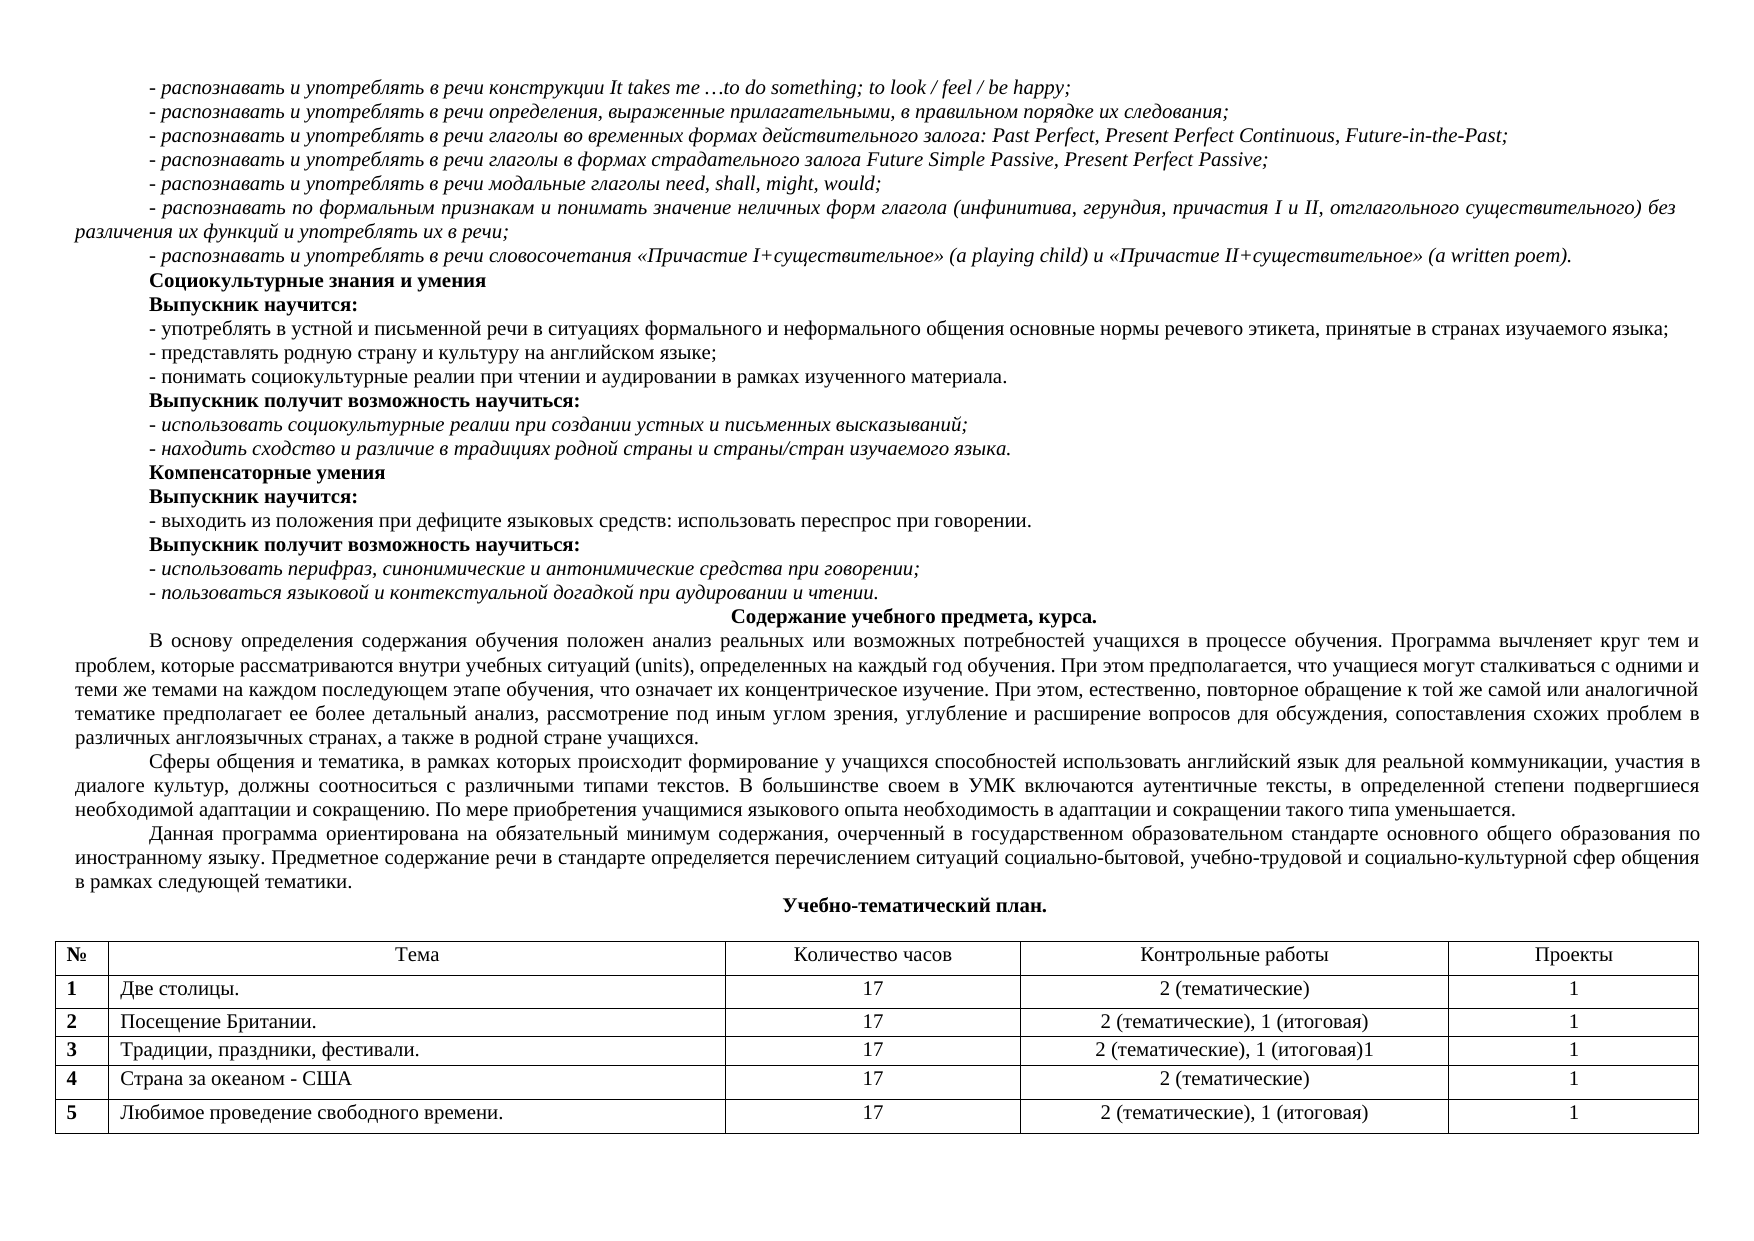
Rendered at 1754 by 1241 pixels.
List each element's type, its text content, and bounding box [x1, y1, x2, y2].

table_cell 1 [56, 976, 108, 1008]
table_cell 2 (тематические) [1021, 976, 1448, 1008]
table_cell 2 (тематические), 1 (итоговая) [1021, 1100, 1448, 1133]
table_cell 1 [1449, 1009, 1698, 1036]
text Учебно-тематический план. [150, 893, 1679, 917]
table_cell 2 [56, 1009, 108, 1036]
table_cell 3 [56, 1037, 108, 1065]
table_cell 5 [56, 1100, 108, 1133]
text - представлять родную страну и культуру на английском языке; [75, 340, 1679, 364]
text - распознавать по формальным признакам и понимать значение неличных форм глагола (инфинитива, герундия, причастия I и II, отглагольного существительного) без различения их функций и употреблять их в речи; [75, 195, 1679, 243]
table_cell 1 [1449, 1066, 1698, 1099]
table_cell 1 [1449, 1037, 1698, 1065]
text - распознавать и употреблять в речи глаголы в формах страдательного залога Future Simple Passive, Present Perfect Passive; [75, 147, 1679, 171]
table_cell Традиции, праздники, фестивали. [109, 1037, 725, 1065]
table_cell 4 [56, 1066, 108, 1099]
text - распознавать и употреблять в речи конструкции It takes me …to do something; to look / feel / be happy; [75, 75, 1679, 99]
text Сферы общения и тематика, в рамках которых происходит формирование у учащихся способностей использовать английский язык для реальной коммуникации, участия в диалоге культур, должны соотноситься с различными типами текстов. В большинстве своем в УМК включаются аутентичные тексты, в определенной степени подвергшиеся необходимой адаптации и сокращению. По мере приобретения учащимися языкового опыта необходимость в адаптации и сокращении такого типа уменьшается. [75, 749, 1702, 821]
table_cell Две столицы. [109, 976, 725, 1008]
table_cell 17 [726, 1037, 1020, 1065]
text - выходить из положения при дефиците языковых средств: использовать переспрос при говорении. [75, 508, 1679, 532]
text Компенсаторные умения [75, 460, 1679, 484]
text - распознавать и употреблять в речи определения, выраженные прилагательными, в правильном порядке их следования; [75, 99, 1679, 123]
text Данная программа ориентирована на обязательный минимум содержания, очерченный в государственном образовательном стандарте основного общего образования по иностранному языку. Предметное содержание речи в стандарте определяется перечислением ситуаций социально-бытовой, учебно-трудовой и социально-культурной сфер общения в рамках следующей тематики. [75, 821, 1702, 893]
text - находить сходство и различие в традициях родной страны и страны/стран изучаемого языка. [75, 436, 1679, 460]
table_cell 1 [1449, 1100, 1698, 1133]
text - употреблять в устной и письменной речи в ситуациях формального и неформального общения основные нормы речевого этикета, принятые в странах изучаемого языка; [75, 316, 1679, 340]
text Выпускник получит возможность научиться: [75, 388, 1679, 412]
table_cell Страна за океаном - США [109, 1066, 725, 1099]
table_cell Любимое проведение свободного времени. [109, 1100, 725, 1133]
text Выпускник получит возможность научиться: [75, 532, 1679, 556]
table_cell 17 [726, 1066, 1020, 1099]
table_header Тема [109, 942, 725, 975]
table_cell 2 (тематические), 1 (итоговая)1 [1021, 1037, 1448, 1065]
table_cell 2 (тематические), 1 (итоговая) [1021, 1009, 1448, 1036]
text Выпускник научится: [75, 484, 1679, 508]
table_cell 17 [726, 1009, 1020, 1036]
table_cell 17 [726, 1100, 1020, 1133]
table_header Проекты [1449, 942, 1698, 975]
text - распознавать и употреблять в речи глаголы во временных формах действительного залога: Past Perfect, Present Perfect Continuous, Future-in-the-Past; [75, 123, 1679, 147]
text - использовать социокультурные реалии при создании устных и письменных высказываний; [75, 412, 1679, 436]
text Содержание учебного предмета, курса. [75, 604, 1679, 628]
text Социокультурные знания и умения [75, 267, 1679, 292]
table_cell 1 [1449, 976, 1698, 1008]
table_header Контрольные работы [1021, 942, 1448, 975]
text - распознавать и употреблять в речи модальные глаголы need, shall, might, would; [75, 171, 1679, 195]
table_header № [56, 942, 108, 975]
text - распознавать и употреблять в речи словосочетания «Причастие I+существительное» (a playing child) и «Причастие II+существительное» (a written poem). [75, 243, 1679, 267]
table_cell Посещение Британии. [109, 1009, 725, 1036]
text В основу определения содержания обучения положен анализ реальных или возможных потребностей учащихся в процессе обучения. Программа вычленяет круг тем и проблем, которые рассматриваются внутри учебных ситуаций (units), определенных на каждый год обучения. При этом предполагается, что учащиеся могут сталкиваться с одними и теми же темами на каждом последующем этапе обучения, что означает их концентрическое изучение. При этом, естественно, повторное обращение к той же самой или аналогичной тематике предполагает ее более детальный анализ, рассмотрение под иным углом зрения, углубление и расширение вопросов для обсуждения, сопоставления схожих проблем в различных англоязычных странах, а также в родной стране учащихся. [75, 628, 1702, 749]
text Выпускник научится: [75, 292, 1679, 316]
table_cell 2 (тематические) [1021, 1066, 1448, 1099]
table_header Количество часов [726, 942, 1020, 975]
text - использовать перифраз, синонимические и антонимические средства при говорении; [75, 556, 1679, 580]
text - понимать социокультурные реалии при чтении и аудировании в рамках изученного материала. [75, 364, 1679, 388]
table_cell 17 [726, 976, 1020, 1008]
text - пользоваться языковой и контекстуальной догадкой при аудировании и чтении. [75, 580, 1679, 604]
